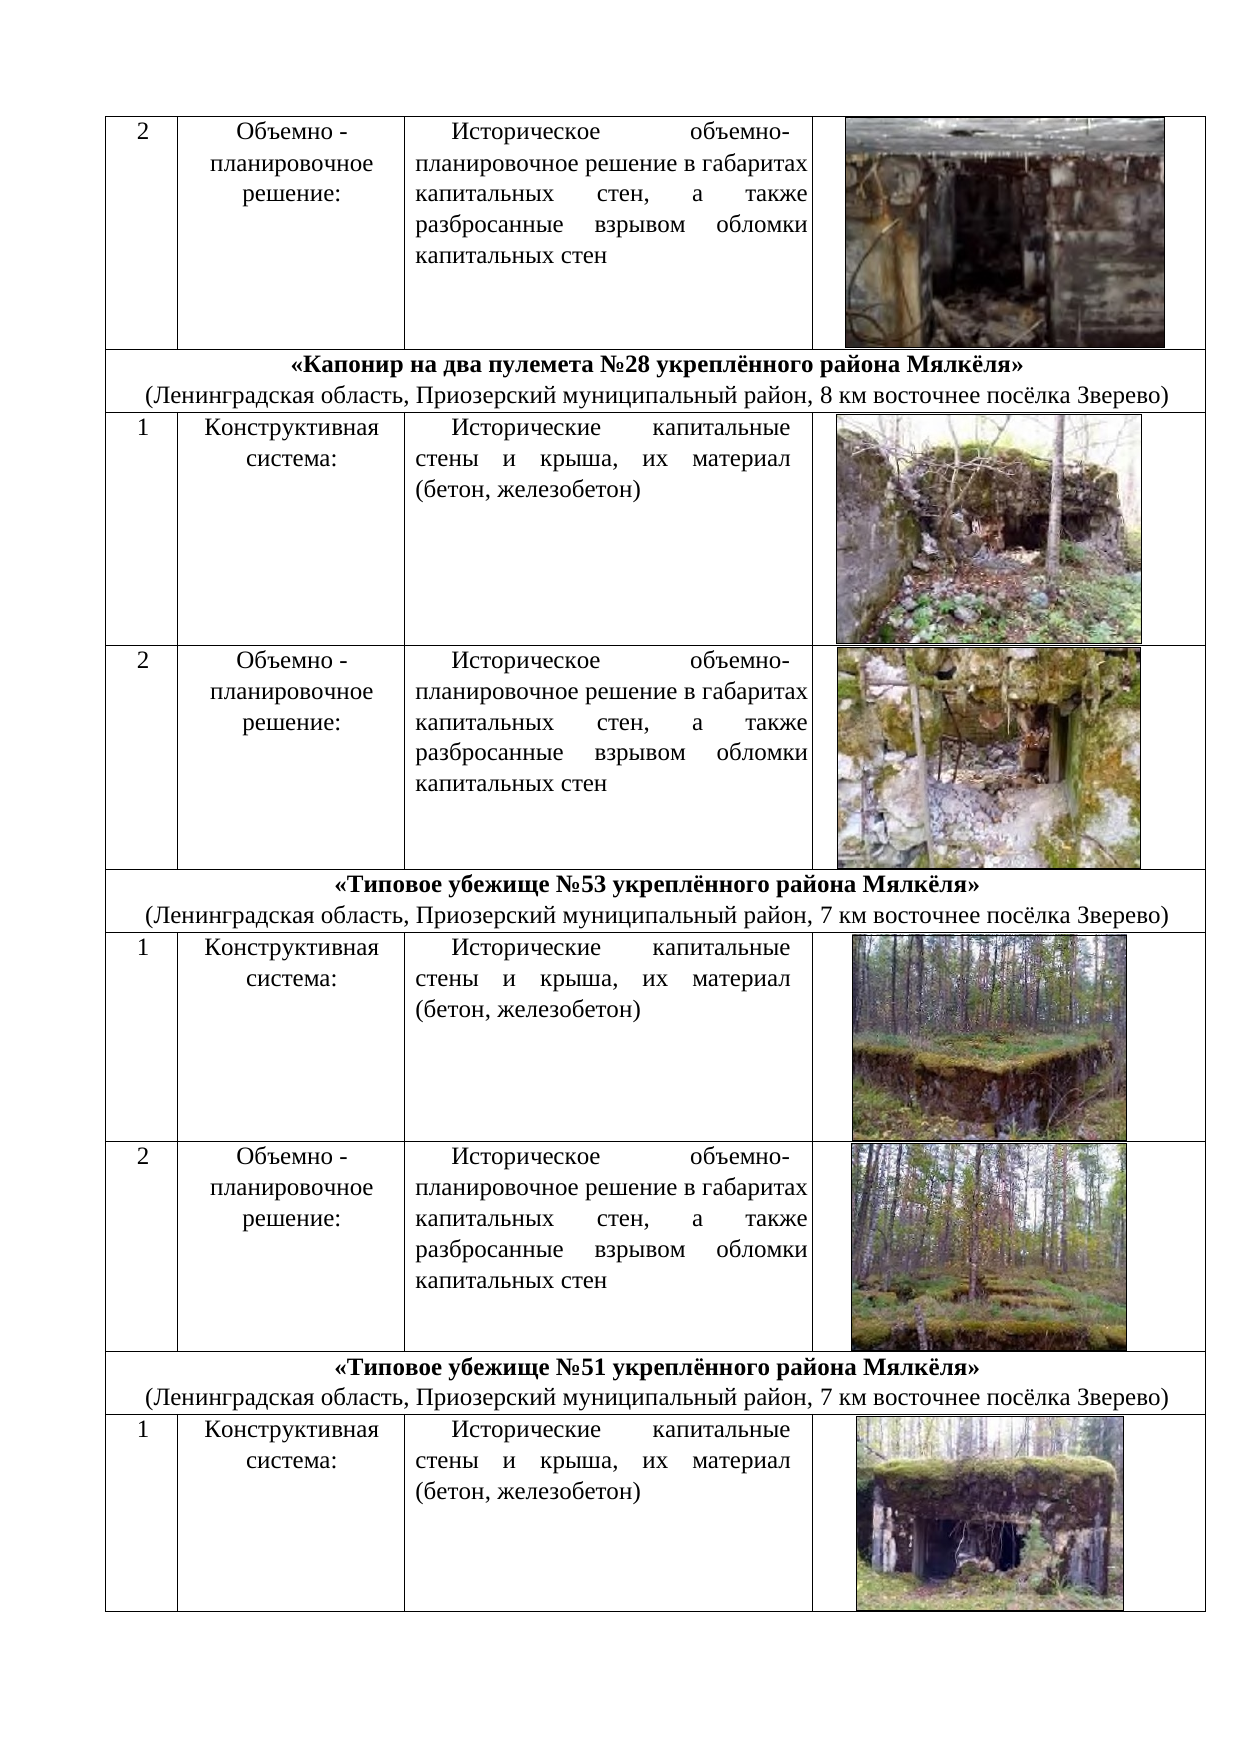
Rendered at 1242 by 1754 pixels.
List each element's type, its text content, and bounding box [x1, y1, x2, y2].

table_cell 1 [106, 1415, 177, 1611]
table_cell 2 [106, 1142, 177, 1351]
table_cell «Типовое убежище №53 укреплённого района Мялкёля» (Ленинградская область, Приозерский муниципальный район, 7 км восточнее посёлка Зверево) [106, 870, 1205, 932]
table_cell Объемно - планировочное решение: [178, 646, 404, 869]
table_cell «Типовое убежище №51 укреплённого района Мялкёля» (Ленинградская область, Приозерский муниципальный район, 7 км восточнее посёлка Зверево) [106, 1352, 1205, 1414]
table_cell [813, 1415, 1205, 1611]
table_cell [813, 646, 1205, 869]
table_cell [813, 413, 1205, 644]
table_cell Объемно - планировочное решение: [178, 1142, 404, 1351]
table_cell Конструктивная система: [178, 413, 404, 644]
table_cell Историческое объемно- планировочное решение в габаритах капитальных стен, а также разбросанные взрывом обломки капитальных стен [405, 1142, 812, 1351]
table_cell [813, 933, 1205, 1141]
table_cell Исторические капитальные стены и крыша, их материал (бетон, железобетон) [405, 1415, 812, 1611]
table_cell Исторические капитальные стены и крыша, их материал (бетон, железобетон) [405, 933, 812, 1141]
table_header Историческое объемно- планировочное решение в габаритах капитальных стен, а также разбросанные взрывом обломки капитальных стен [405, 117, 812, 349]
table_cell 2 [106, 646, 177, 869]
table_cell Конструктивная система: [178, 933, 404, 1141]
table_cell Историческое объемно- планировочное решение в габаритах капитальных стен, а также разбросанные взрывом обломки капитальных стен [405, 646, 812, 869]
table_cell Конструктивная система: [178, 1415, 404, 1611]
table_header [813, 117, 1205, 349]
table_cell 1 [106, 413, 177, 644]
table_cell [813, 1142, 1205, 1351]
table_cell 1 [106, 933, 177, 1141]
table_header Объемно - планировочное решение: [178, 117, 404, 349]
table_header 2 [106, 117, 177, 349]
picture [846, 118, 1164, 347]
table_cell Исторические капитальные стены и крыша, их материал (бетон, железобетон) [405, 413, 812, 644]
table_cell «Капонир на два пулемета №28 укреплённого района Мялкёля» (Ленинградская область, Приозерский муниципальный район, 8 км восточнее посёлка Зверево) [106, 350, 1205, 412]
